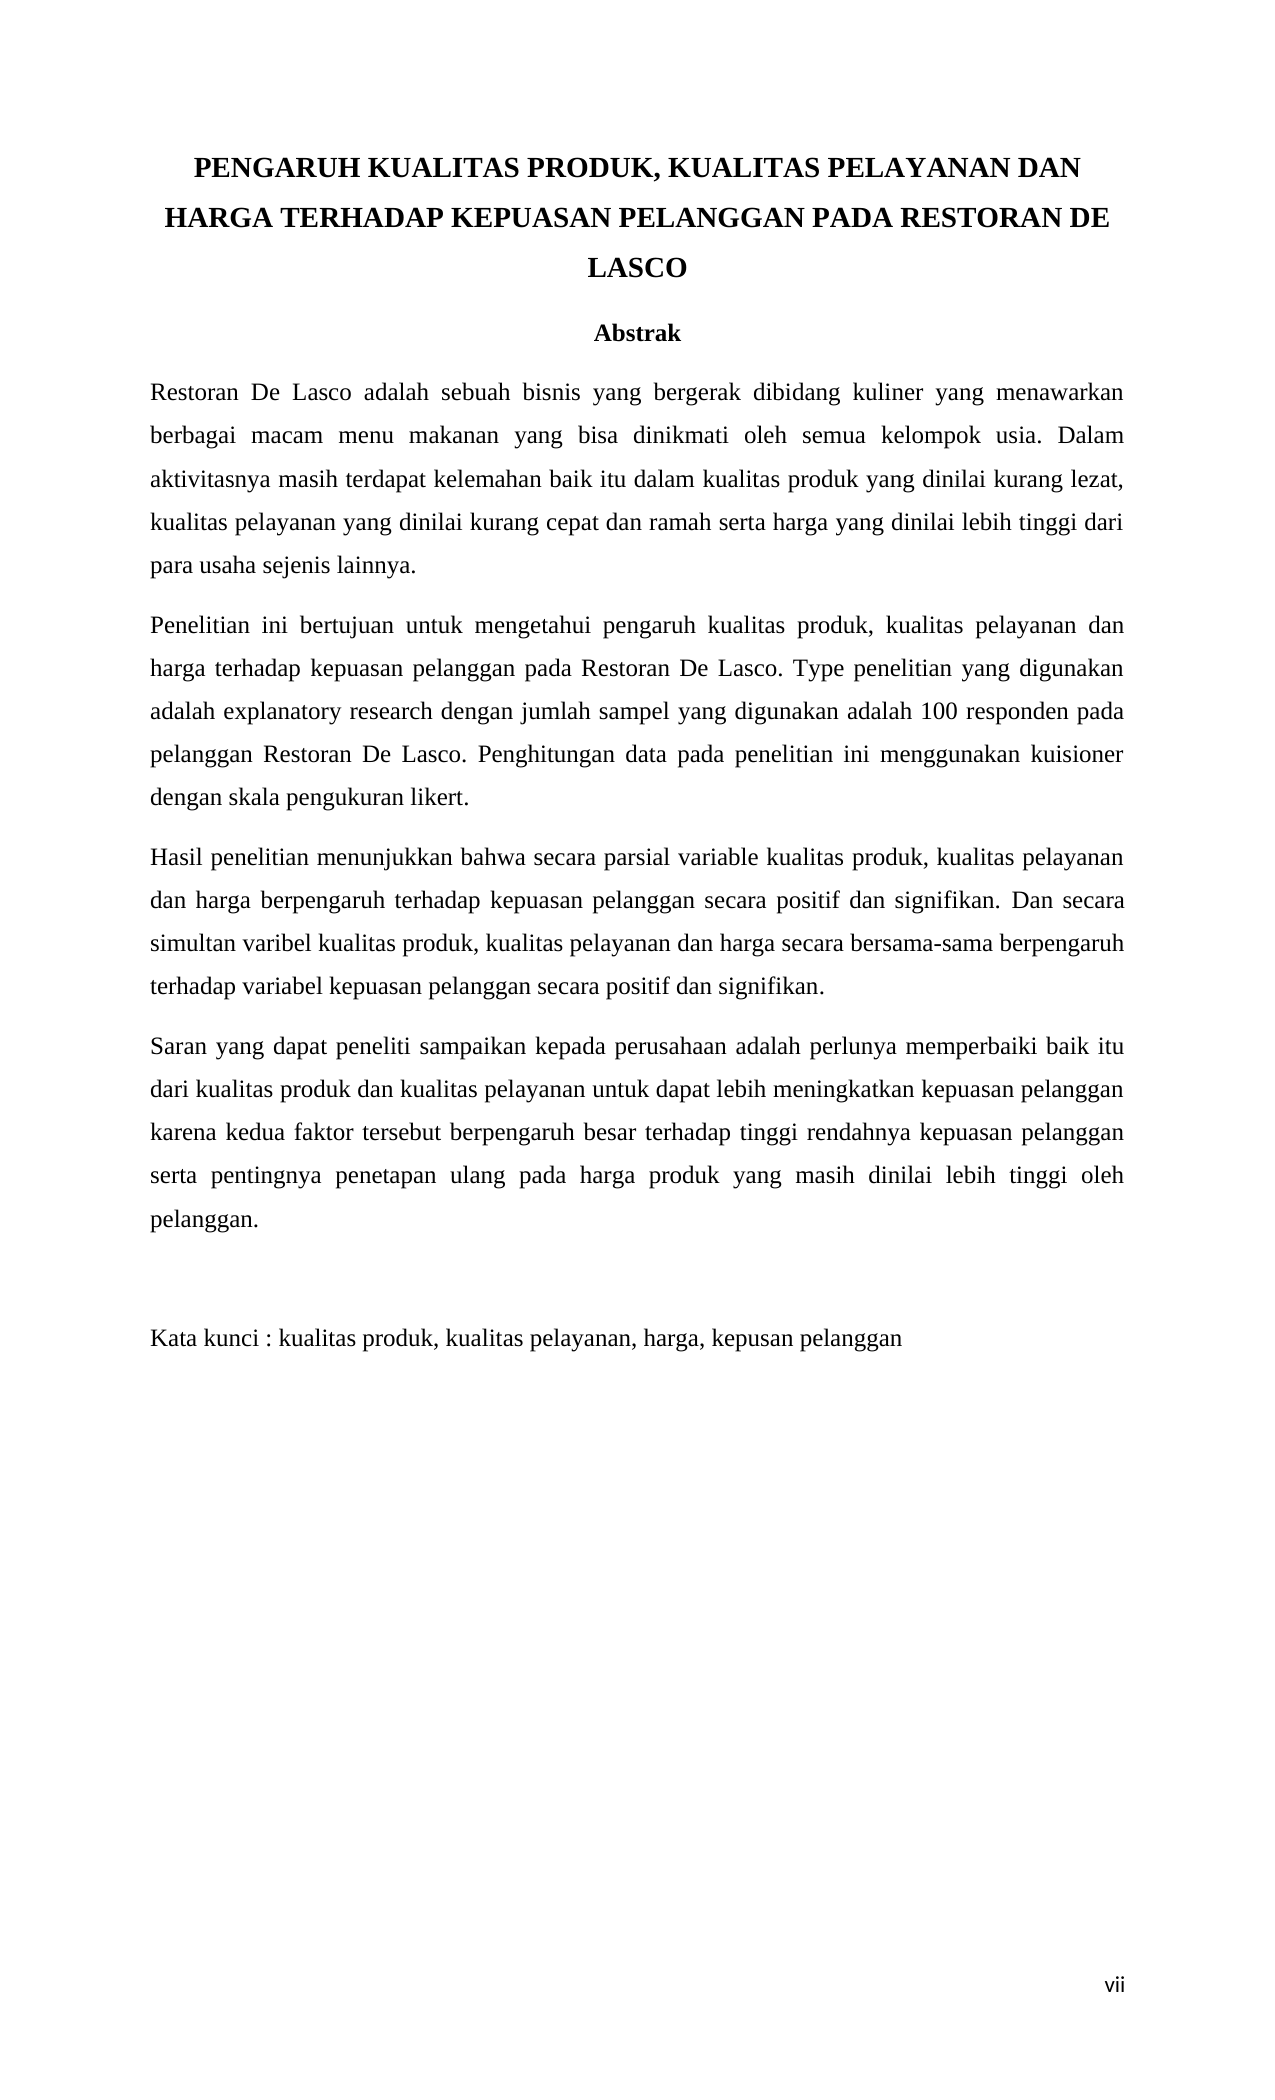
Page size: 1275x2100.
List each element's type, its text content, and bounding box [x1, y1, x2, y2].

text PENGARUH KUALITAS PRODUK, KUALITAS PELAYANAN DAN HARGA TERHADAP KEPUASAN PELANGGAN PADA RESTORAN DE LASCO [150, 150, 1125, 284]
text Hasil penelitian menunjukkan bahwa secara parsial variable kualitas produk, kualitas pelayanan dan harga berpengaruh terhadap kepuasan pelanggan secara positif dan signifikan. Dan secara simultan varibel kualitas produk, kualitas pelayanan dan harga secara bersama-sama berpengaruh terhadap variabel kepuasan pelanggan secara positif dan signifikan. [150, 842, 1125, 1000]
text Saran yang dapat peneliti sampaikan kepada perusahaan adalah perlunya memperbaiki baik itu dari kualitas produk dan kualitas pelayanan untuk dapat lebih meningkatkan kepuasan pelanggan karena kedua faktor tersebut berpengaruh besar terhadap tinggi rendahnya kepuasan pelanggan serta pentingnya penetapan ulang pada harga produk yang masih dinilai lebih tinggi oleh pelanggan. [150, 1031, 1125, 1232]
text Penelitian ini bertujuan untuk mengetahui pengaruh kualitas produk, kualitas pelayanan dan harga terhadap kepuasan pelanggan pada Restoran De Lasco. Type penelitian yang digunakan adalah explanatory research dengan jumlah sampel yang digunakan adalah 100 responden pada pelanggan Restoran De Lasco. Penghitungan data pada penelitian ini menggunakan kuisioner dengan skala pengukuran likert. [150, 610, 1125, 811]
text Kata kunci : kualitas produk, kualitas pelayanan, harga, kepusan pelanggan [150, 1323, 1125, 1352]
text Restoran De Lasco adalah sebuah bisnis yang bergerak dibidang kuliner yang menawarkan berbagai macam menu makanan yang bisa dinikmati oleh semua kelompok usia. Dalam aktivitasnya masih terdapat kelemahan baik itu dalam kualitas produk yang dinilai kurang lezat, kualitas pelayanan yang dinilai kurang cepat dan ramah serta harga yang dinilai lebih tinggi dari para usaha sejenis lainnya. [150, 377, 1125, 579]
text Abstrak [150, 318, 1125, 346]
